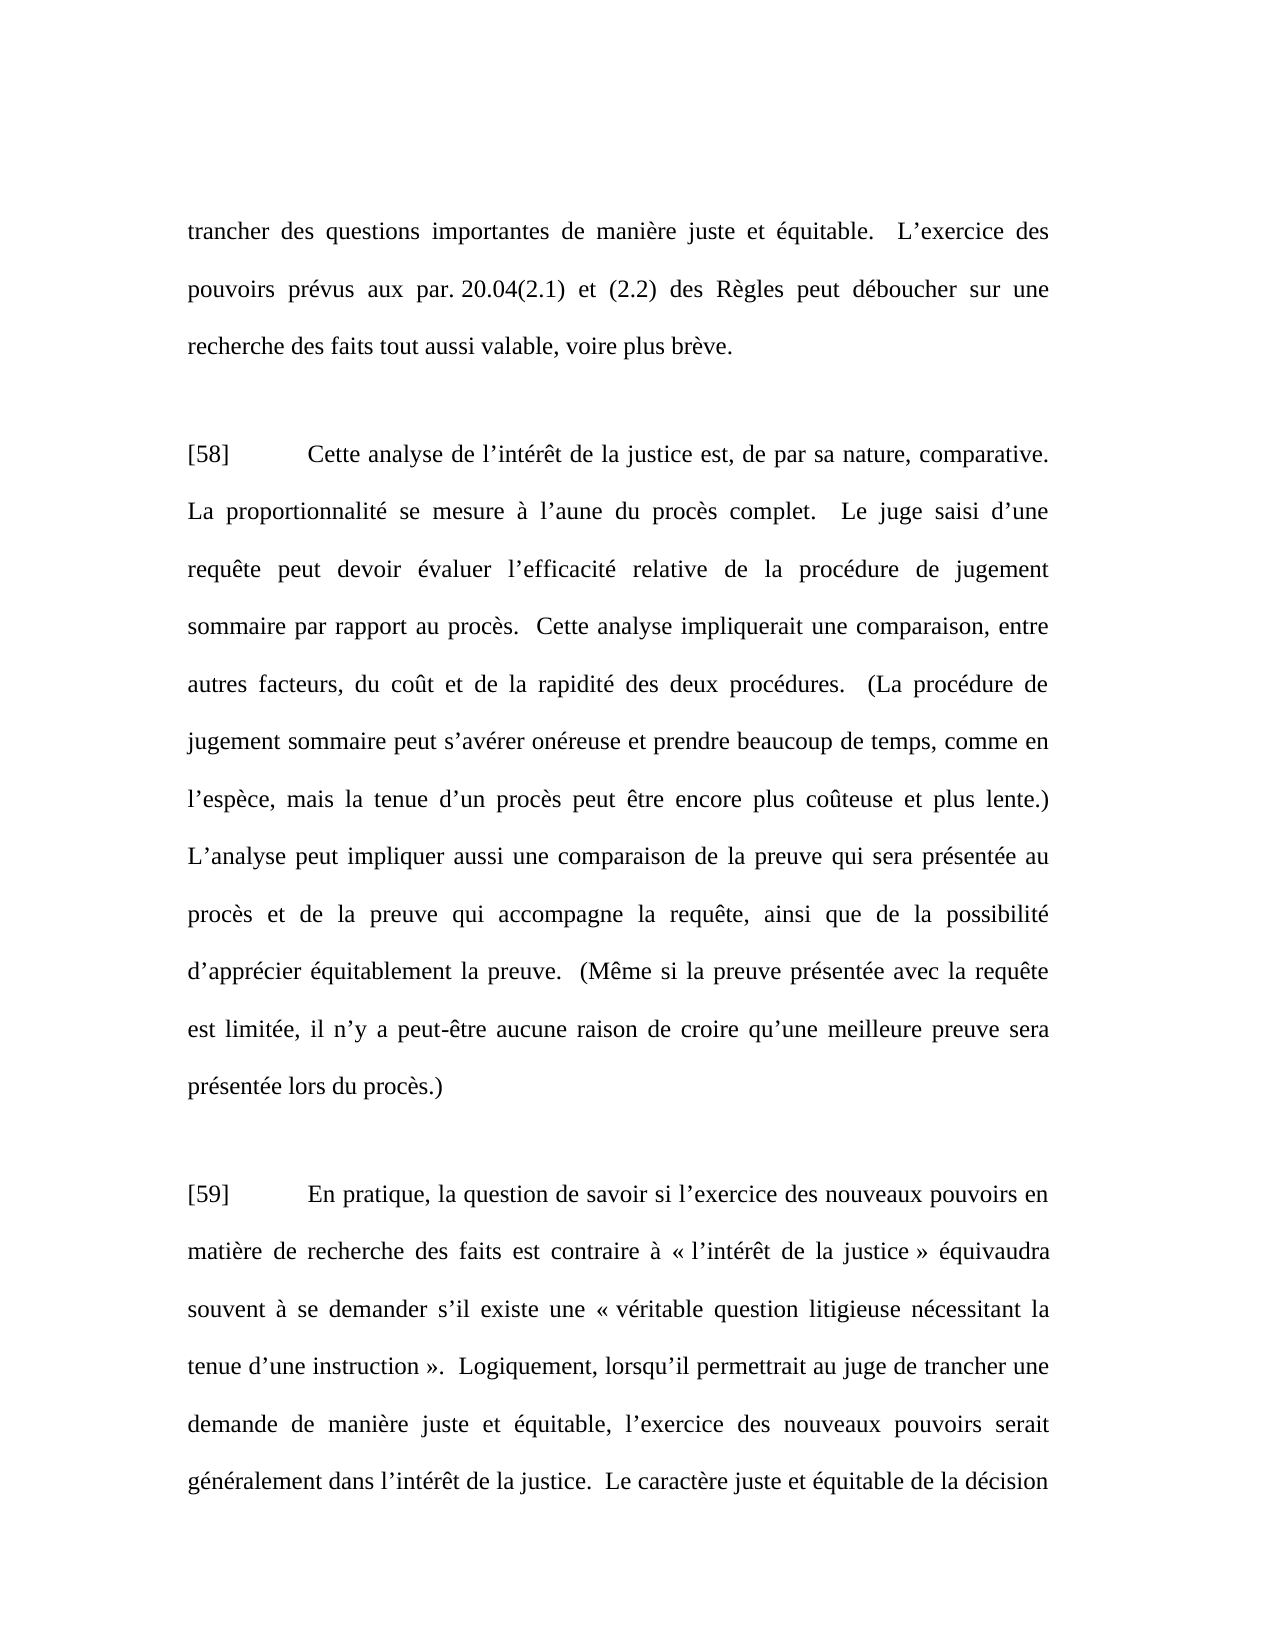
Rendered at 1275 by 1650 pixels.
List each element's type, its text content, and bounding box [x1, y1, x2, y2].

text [187, 216, 1050, 360]
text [187, 1179, 1050, 1495]
text Cette analyse de l’intérêt de la justice est, de par sa nature, comparative. La proportionnalité se mesure à l’aune du procès complet. Le juge saisi d’une requête peut devoir évaluer l’efficacité relative de la procédure de jugement sommaire par rapport au procès. Cette analyse impliquerait une comparaison, entre autres facteurs, du coût et de la rapidité des deux procédures. (La procédure de jugement sommaire peut s’avérer onéreuse et prendre beaucoup de temps, comme en l’espèce, mais la tenue d’un procès peut être encore plus coûteuse et plus lente.) L’analyse peut impliquer aussi une comparaison de la preuve qui sera présentée au procès et de la preuve qui accompagne la requête, ainsi que de la possibilité d’apprécier équitablement la preuve. (Même si la preuve présentée avec la requête est limitée, il n’y a peut-être aucune raison de croire qu’une meilleure preuve sera présentée lors du procès.) [187, 439, 1050, 1100]
